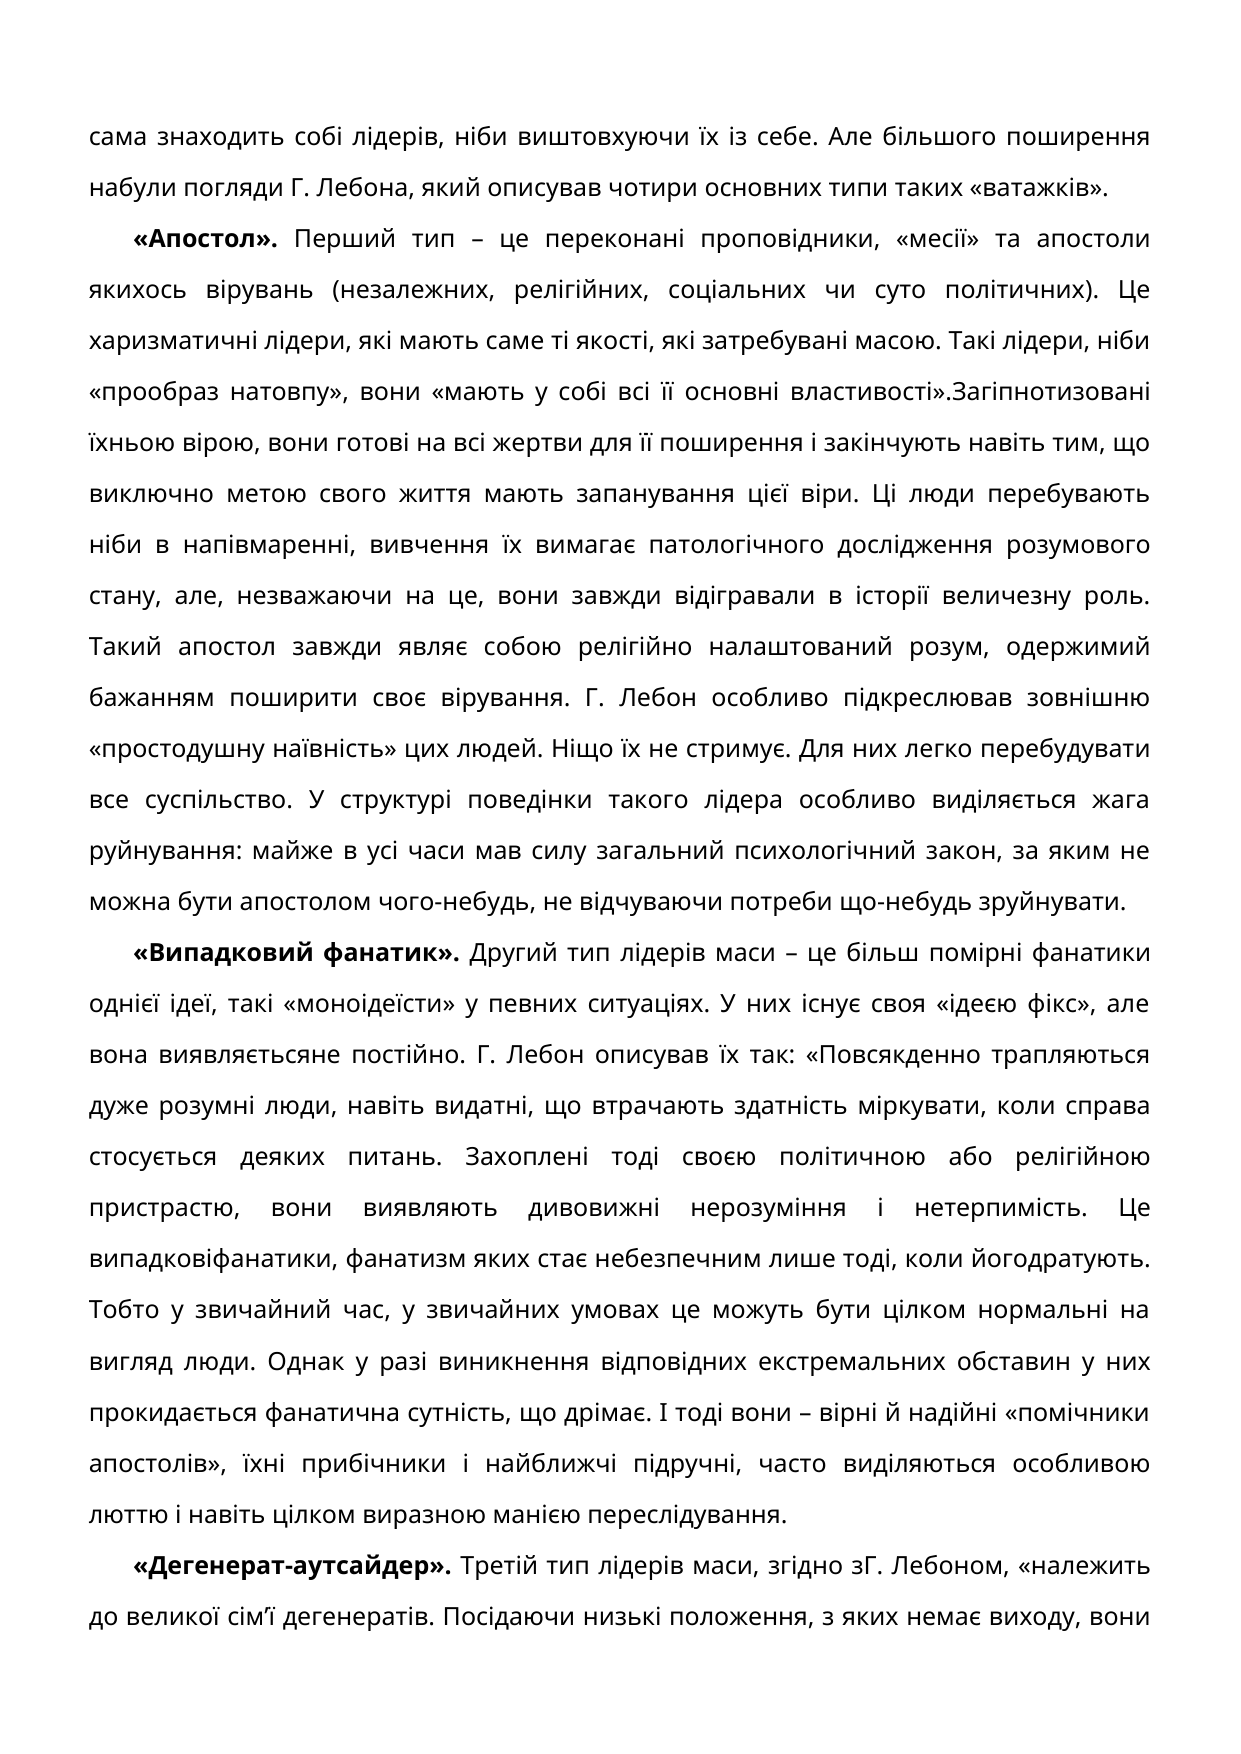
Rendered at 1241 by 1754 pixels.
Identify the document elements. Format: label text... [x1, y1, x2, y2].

text «Випадковий фанатик». Другий тип лідерів маси – це більш помірні фанатики однієї ідеї, такі «моноідеїсти» у певних ситуаціях. У них існує своя «ідеєю фікс», але вона виявляєтьсяне постійно. Г. Лебон описував їх так: «Повсякденно трапляються дуже розумні люди, навіть видатні, що втрачають здатність міркувати, коли справа стосується деяких питань. Захоплені тоді своєю політичною або релігійною пристрастю, вони виявляють дивовижні нерозуміння і нетерпимість. Це випадковіфанатики, фанатизм яких стає небезпечним лише тоді, коли йогодратують. Тобто у звичайний час, у звичайних умовах це можуть бути цілком нормальні на вигляд люди. Однак у разі виникнення відповідних екстремальних обставин у них прокидається фанатична сутність, що дрімає. І тоді вони – вірні й надійні «помічники апостолів», їхні прибічники і найближчі підручні, часто виділяються особливою люттю і навіть цілком виразною манією переслідування. [88, 935, 1152, 1530]
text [88, 118, 1152, 203]
text «Апостол». Перший тип – це переконані проповідники, «месії» та апостоли якихось вірувань (незалежних, релігійних, соціальних чи суто політичних). Це харизматичні лідери, які мають саме ті якості, які затребувані масою. Такі лідери, ніби «прообраз натовпу», вони «мають у собі всі її основні властивості».Загіпнотизовані їхньою вірою, вони готові на всі жертви для її поширення і закінчують навіть тим, що виключно метою свого життя мають запанування цієї віри. Ці люди перебувають ніби в напівмаренні, вивчення їх вимагає патологічного дослідження розумового стану, але, незважаючи на це, вони завжди відігравали в історії величезну роль. Такий апостол завжди являє собою релігійно налаштований розум, одержимий бажанням поширити своє вірування. Г. Лебон особливо підкреслював зовнішню «простодушну наївність» цих людей. Ніщо їх не стримує. Для них легко перебудувати все суспільство. У структурі поведінки такого лідера особливо виділяється жага руйнування: майже в усі часи мав силу загальний психологічний закон, за яким не можна бути апостолом чого-небудь, не відчуваючи потреби що-небудь зруйнувати. [88, 220, 1152, 918]
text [88, 1547, 1152, 1632]
